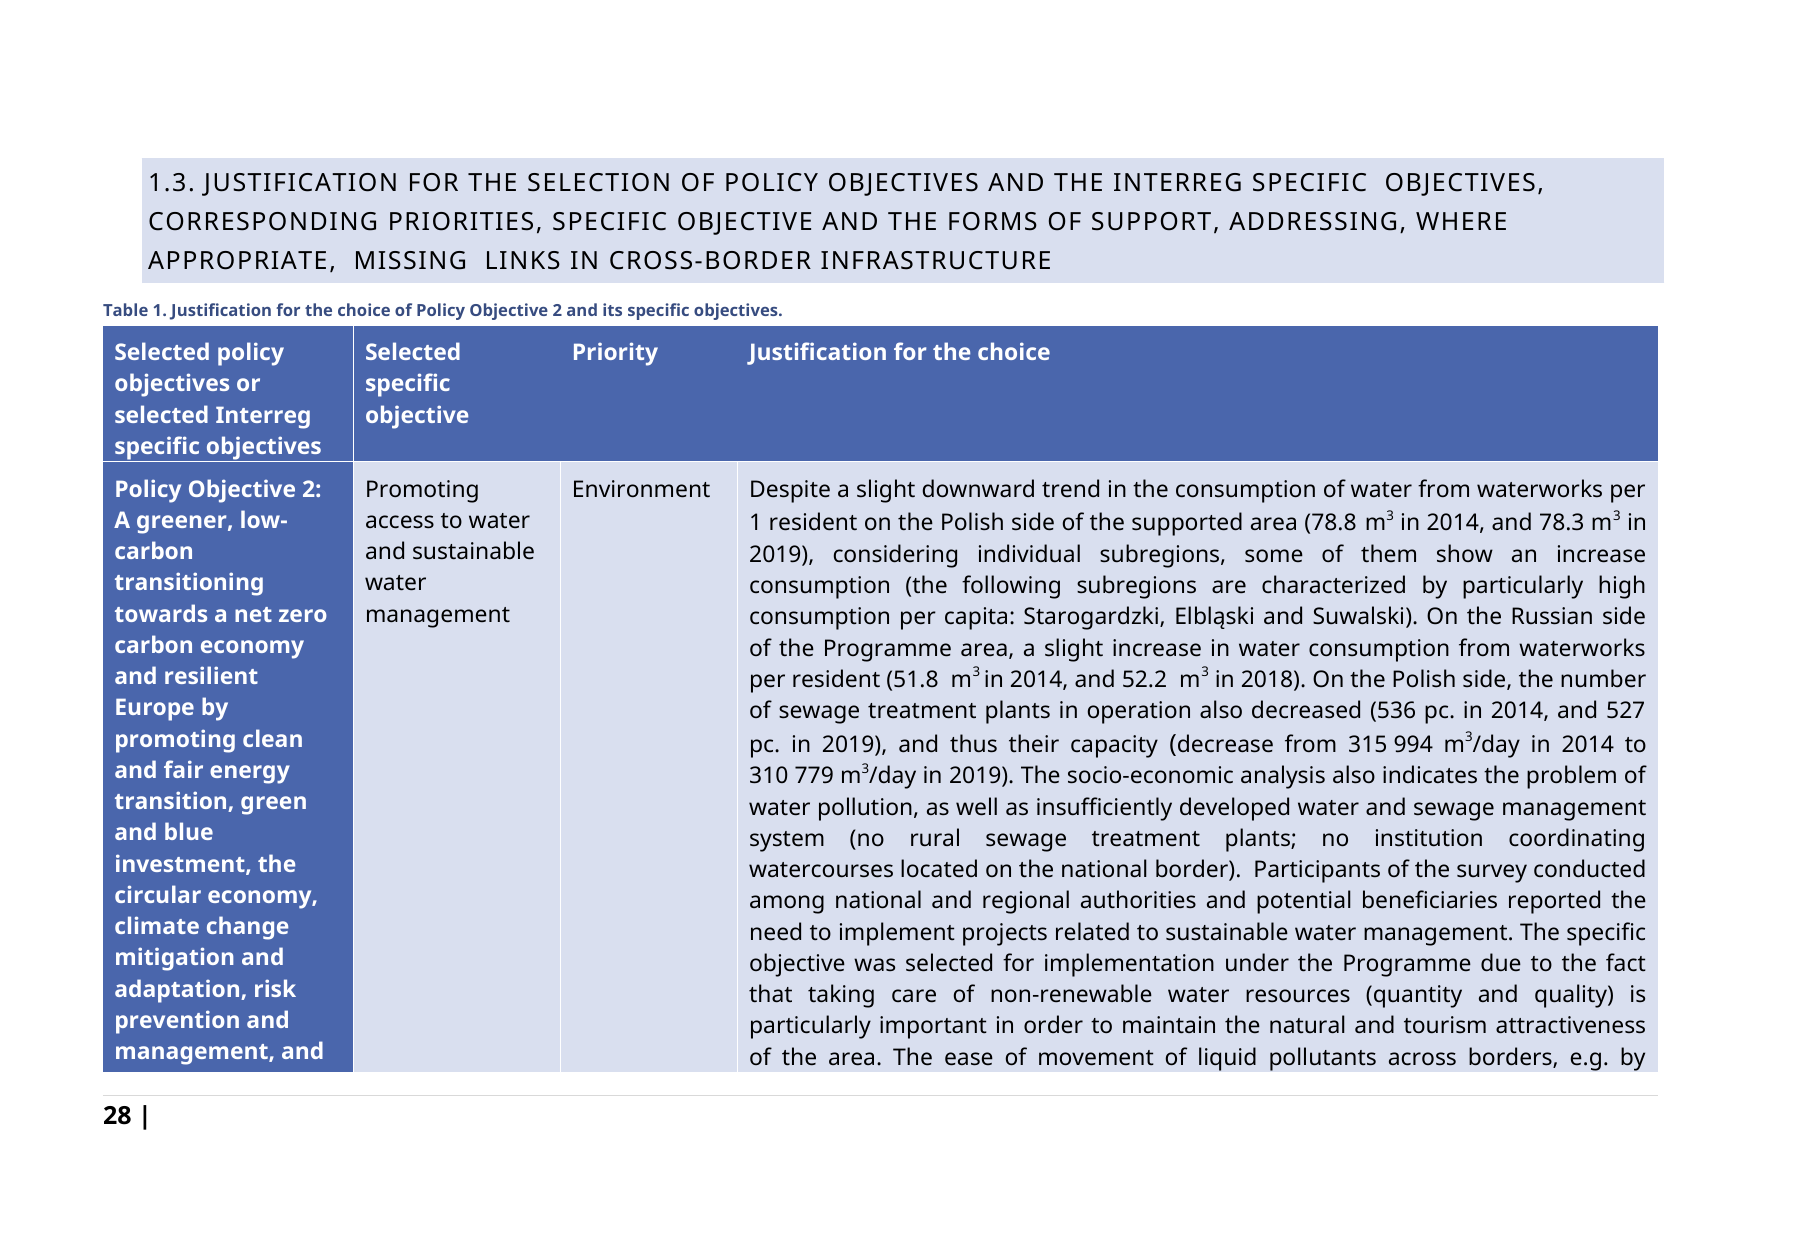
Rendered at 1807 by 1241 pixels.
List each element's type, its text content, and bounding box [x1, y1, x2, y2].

subtitle 1.3. Justification for the selection of policy objectives and the Interreg specific objectives, corresponding priorities, specific objective and the forms of support, addressing, where appropriate, missing links in cross-border infrastructure [148, 164, 1658, 277]
table_header Selected policy objectives or selected Interreg specific objectives [103, 326, 353, 461]
table_cell Environment [561, 462, 737, 1072]
table_header Justification for the choice [738, 326, 1658, 461]
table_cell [354, 462, 560, 1072]
table_header Priority [560, 326, 738, 461]
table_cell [103, 462, 353, 1072]
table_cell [738, 462, 1658, 1072]
text Table 1. Justification for the choice of Policy Objective 2 and its specific objectives. [103, 298, 1658, 321]
table_header Selected specific objective [354, 326, 560, 461]
